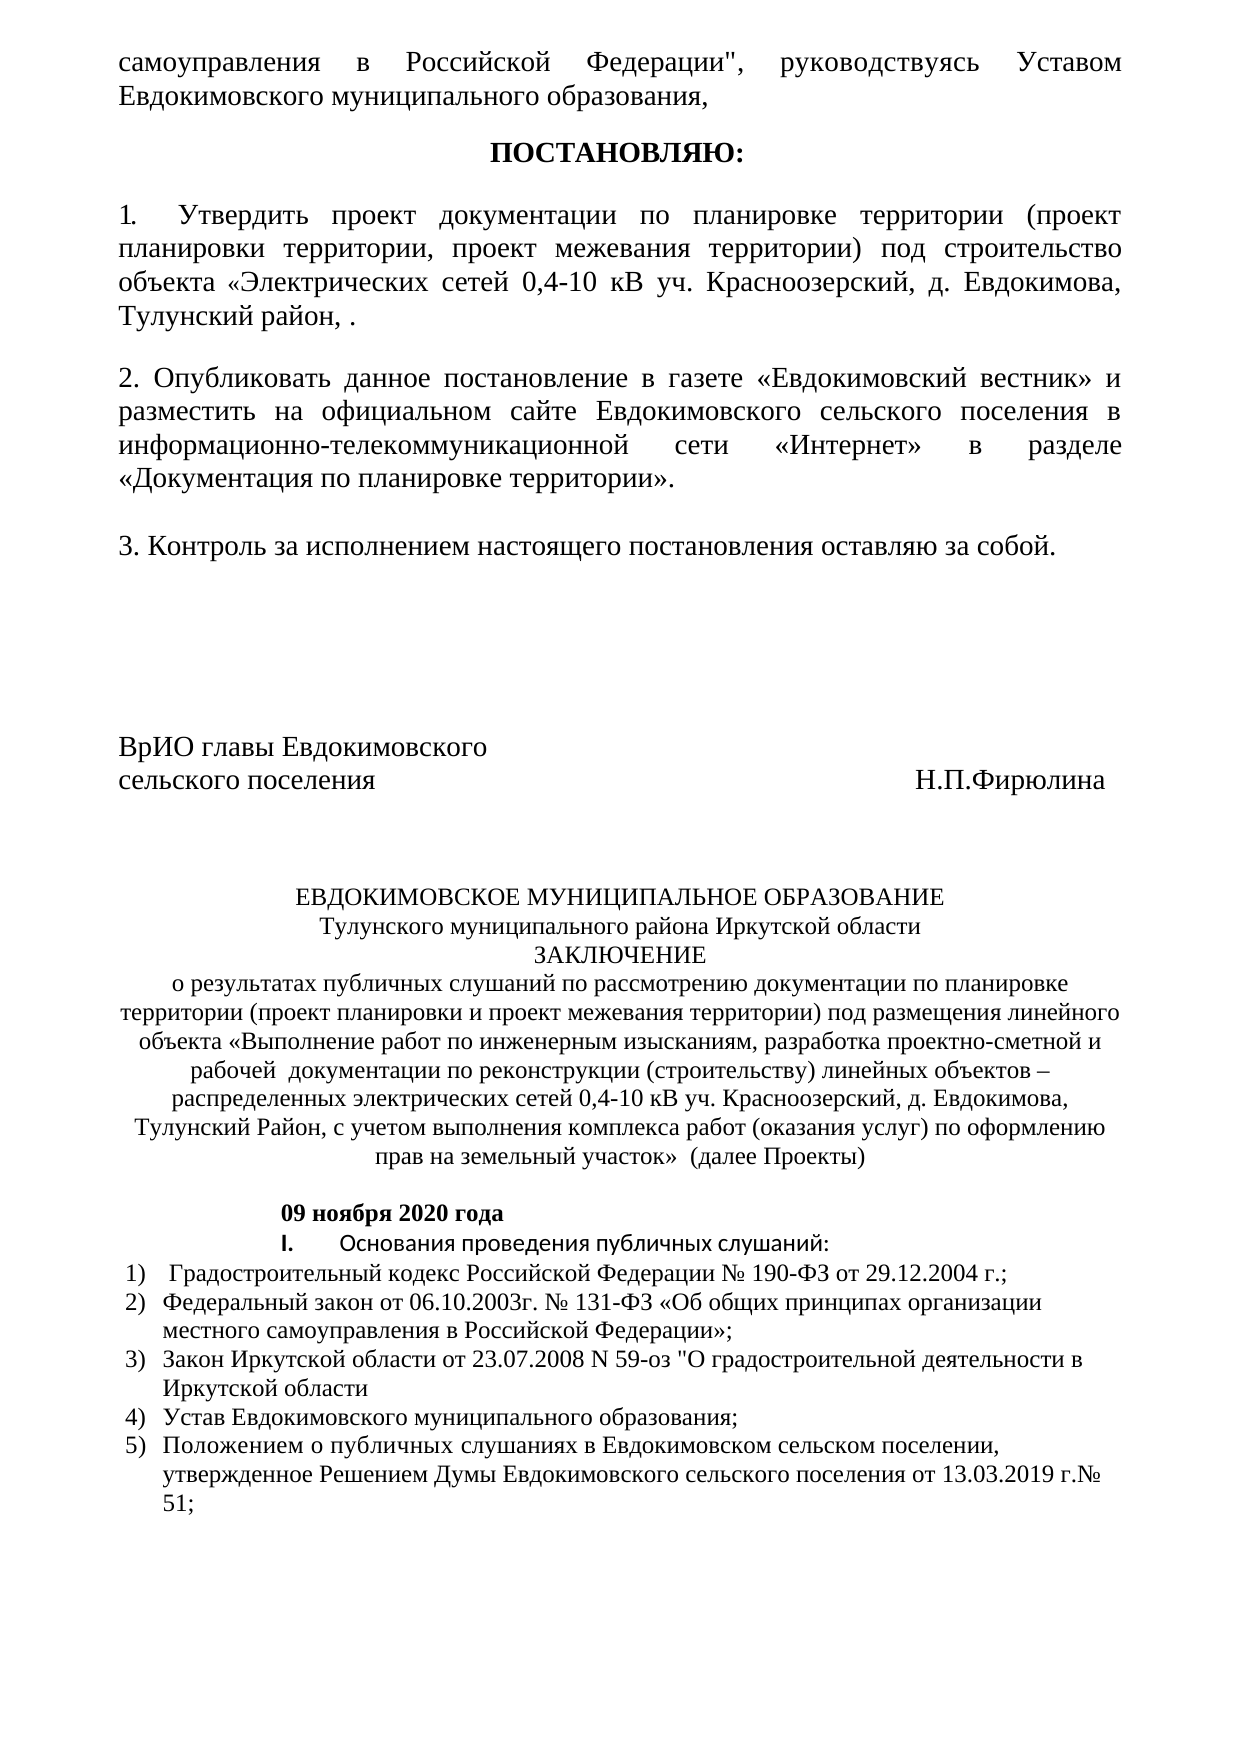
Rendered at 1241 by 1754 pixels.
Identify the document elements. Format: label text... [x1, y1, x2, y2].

text 09 ноября 2020 года [118, 1198, 1122, 1227]
text Тулунского муниципального района Иркутской области [118, 911, 1122, 940]
text о результатах публичных слушаний по рассмотрению документации по планировке территории (проект планировки и проект межевания территории) под размещения линейного объекта «Выполнение работ по инженерным изысканиям, разработка проектно-сметной и рабочей документации по реконструкции (строительству) линейных объектов – распределенных электрических сетей 0,4-10 кВ уч. Красноозерский, д. Евдокимова, Тулунский Район, с учетом выполнения комплекса работ (оказания услуг) по оформлению прав на земельный участок» (далее Проекты) [118, 968, 1122, 1170]
text ПОСТАНОВЛЯЮ: [118, 140, 1117, 168]
text ВрИО главы Евдокимовского [118, 729, 1122, 762]
text 1. Утвердить проект документации по планировке территории (проект планировки территории, проект межевания территории) под строительство объекта «Электрических сетей 0,4-10 кВ уч. Красноозерский, д. Евдокимова, Тулунский район, . [118, 197, 1122, 331]
text сельского поселения Н.П.Фирюлина [118, 762, 1122, 796]
list Закон Иркутской области от 23.07.2008 N 59-оз "О градостроительной деятельности в Иркутской области [125, 1344, 1122, 1402]
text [118, 44, 1122, 111]
text 2. Опубликовать данное постановление в газете «Евдокимовский вестник» и разместить на официальном сайте Евдокимовского сельского поселения в информационно-телекоммуникационной сети «Интернет» в разделе «Документация по планировке территории». [118, 360, 1122, 494]
text ЗАКЛЮЧЕНИЕ [118, 940, 1122, 968]
text ЕВДОКИМОВСКОЕ МУНИЦИПАЛЬНОЕ ОБРАЗОВАНИЕ [118, 882, 1122, 911]
list Федеральный закон от 06.10.2003г. № 131-ФЗ «Об общих принципах организации местного самоуправления в Российской Федерации»; [125, 1287, 1122, 1344]
list Устав Евдокимовского муниципального образования; [125, 1402, 1122, 1430]
text 3. Контроль за исполнением настоящего постановления оставляю за собой. [118, 528, 1122, 561]
list Положением о публичных слушаниях в Евдокимовском сельском поселении, утвержденное Решением Думы Евдокимовского сельского поселения от 13.03.2019 г.№ 51; [125, 1430, 1122, 1517]
list Градостроительный кодекс Российской Федерации № 190-ФЗ от 29.12.2004 г.; [125, 1258, 1122, 1287]
list Основания проведения публичных слушаний: [118, 1227, 1122, 1258]
